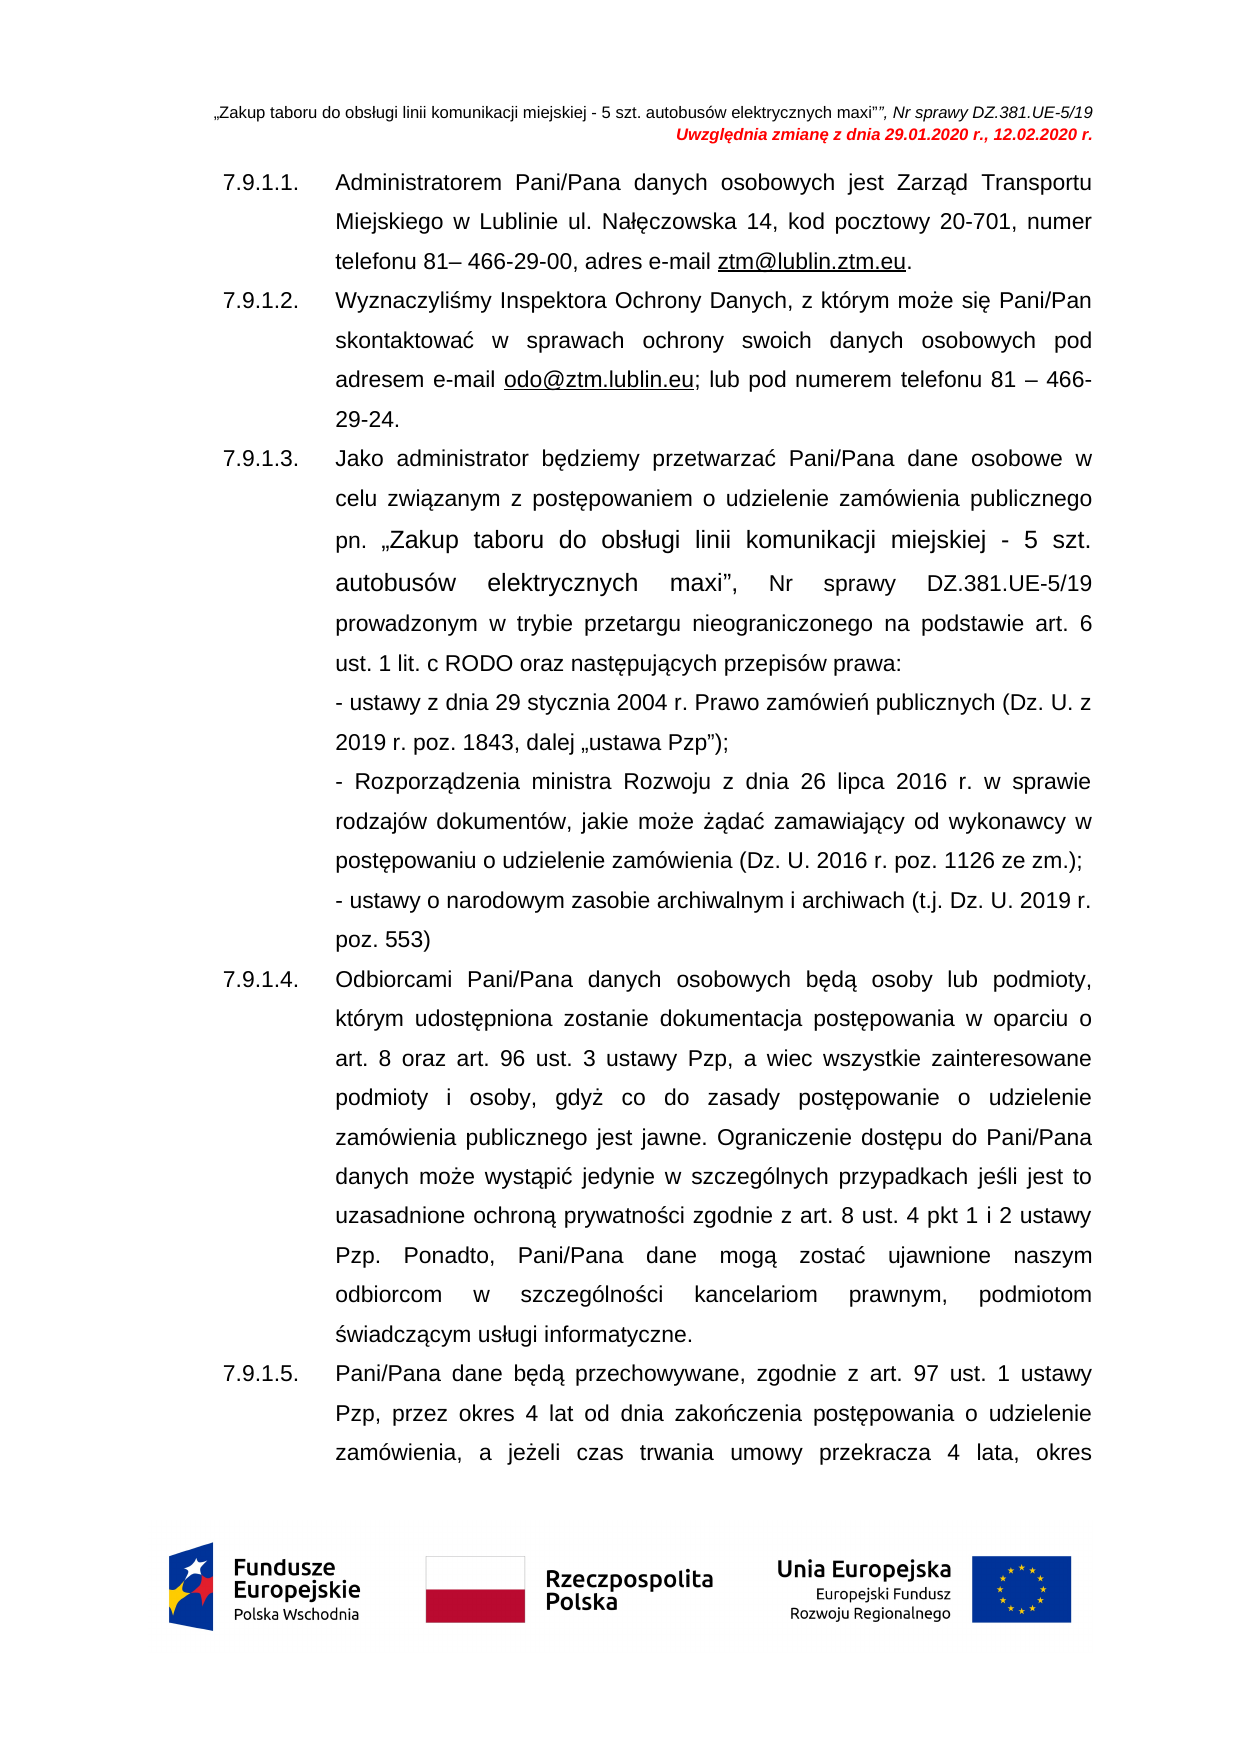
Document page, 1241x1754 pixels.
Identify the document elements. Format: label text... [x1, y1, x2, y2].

list - Rozporządzenia ministra Rozwoju z dnia 26 lipca 2016 r. w sprawie rodzajów dokumentów, jakie może żądać zamawiający od wykonawcy w postępowaniu o udzielenie zamówienia (Dz. U. 2016 r. poz. 1126 ze zm.); [335, 768, 1093, 873]
list Administratorem Pani/Pana danych osobowych jest Zarząd Transportu Miejskiego w Lublinie ul. Nałęczowska 14, kod pocztowy 20-701, numer telefonu 81– 466-29-00, adres e-mail ztm@lublin.ztm.eu. [223, 169, 1093, 274]
list - ustawy o narodowym zasobie archiwalnym i archiwach (t.j. Dz. U. 2019 r. poz. 553) [335, 887, 1093, 952]
list Wyznaczyliśmy Inspektora Ochrony Danych, z którym może się Pani/Pan skontaktować w sprawach ochrony swoich danych osobowych pod adresem e-mail odo@ztm.lublin.eu; lub pod numerem telefonu 81 – 466-29-24. [223, 287, 1093, 432]
list Odbiorcami Pani/Pana danych osobowych będą osoby lub podmioty, którym udostępniona zostanie dokumentacja postępowania w oparciu o art. 8 oraz art. 96 ust. 3 ustawy Pzp, a wiec wszystkie zainteresowane podmioty i osoby, gdyż co do zasady postępowanie o udzielenie zamówienia publicznego jest jawne. Ograniczenie dostępu do Pani/Pana danych może wystąpić jedynie w szczególnych przypadkach jeśli jest to uzasadnione ochroną prywatności zgodnie z art. 8 ust. 4 pkt 1 i 2 ustawy Pzp. Ponadto, Pani/Pana dane mogą zostać ujawnione naszym odbiorcom w szczególności kancelariom prawnym, podmiotom świadczącym usługi informatyczne. [223, 966, 1093, 1347]
list - ustawy z dnia 29 stycznia 2004 r. Prawo zamówień publicznych (Dz. U. z 2019 r. poz. 1843, dalej „ustawa Pzp”); [335, 689, 1093, 755]
picture [147, 1520, 1093, 1653]
list Jako administrator będziemy przetwarzać Pani/Pana dane osobowe w celu związanym z postępowaniem o udzielenie zamówienia publicznego pn. „Zakup taboru do obsługi linii komunikacji miejskiej - 5 szt. autobusów elektrycznych maxi”, Nr sprawy DZ.381.UE-5/19 prowadzonym w trybie przetargu nieograniczonego na podstawie art. 6 ust. 1 lit. c RODO oraz następujących przepisów prawa: [223, 445, 1093, 676]
